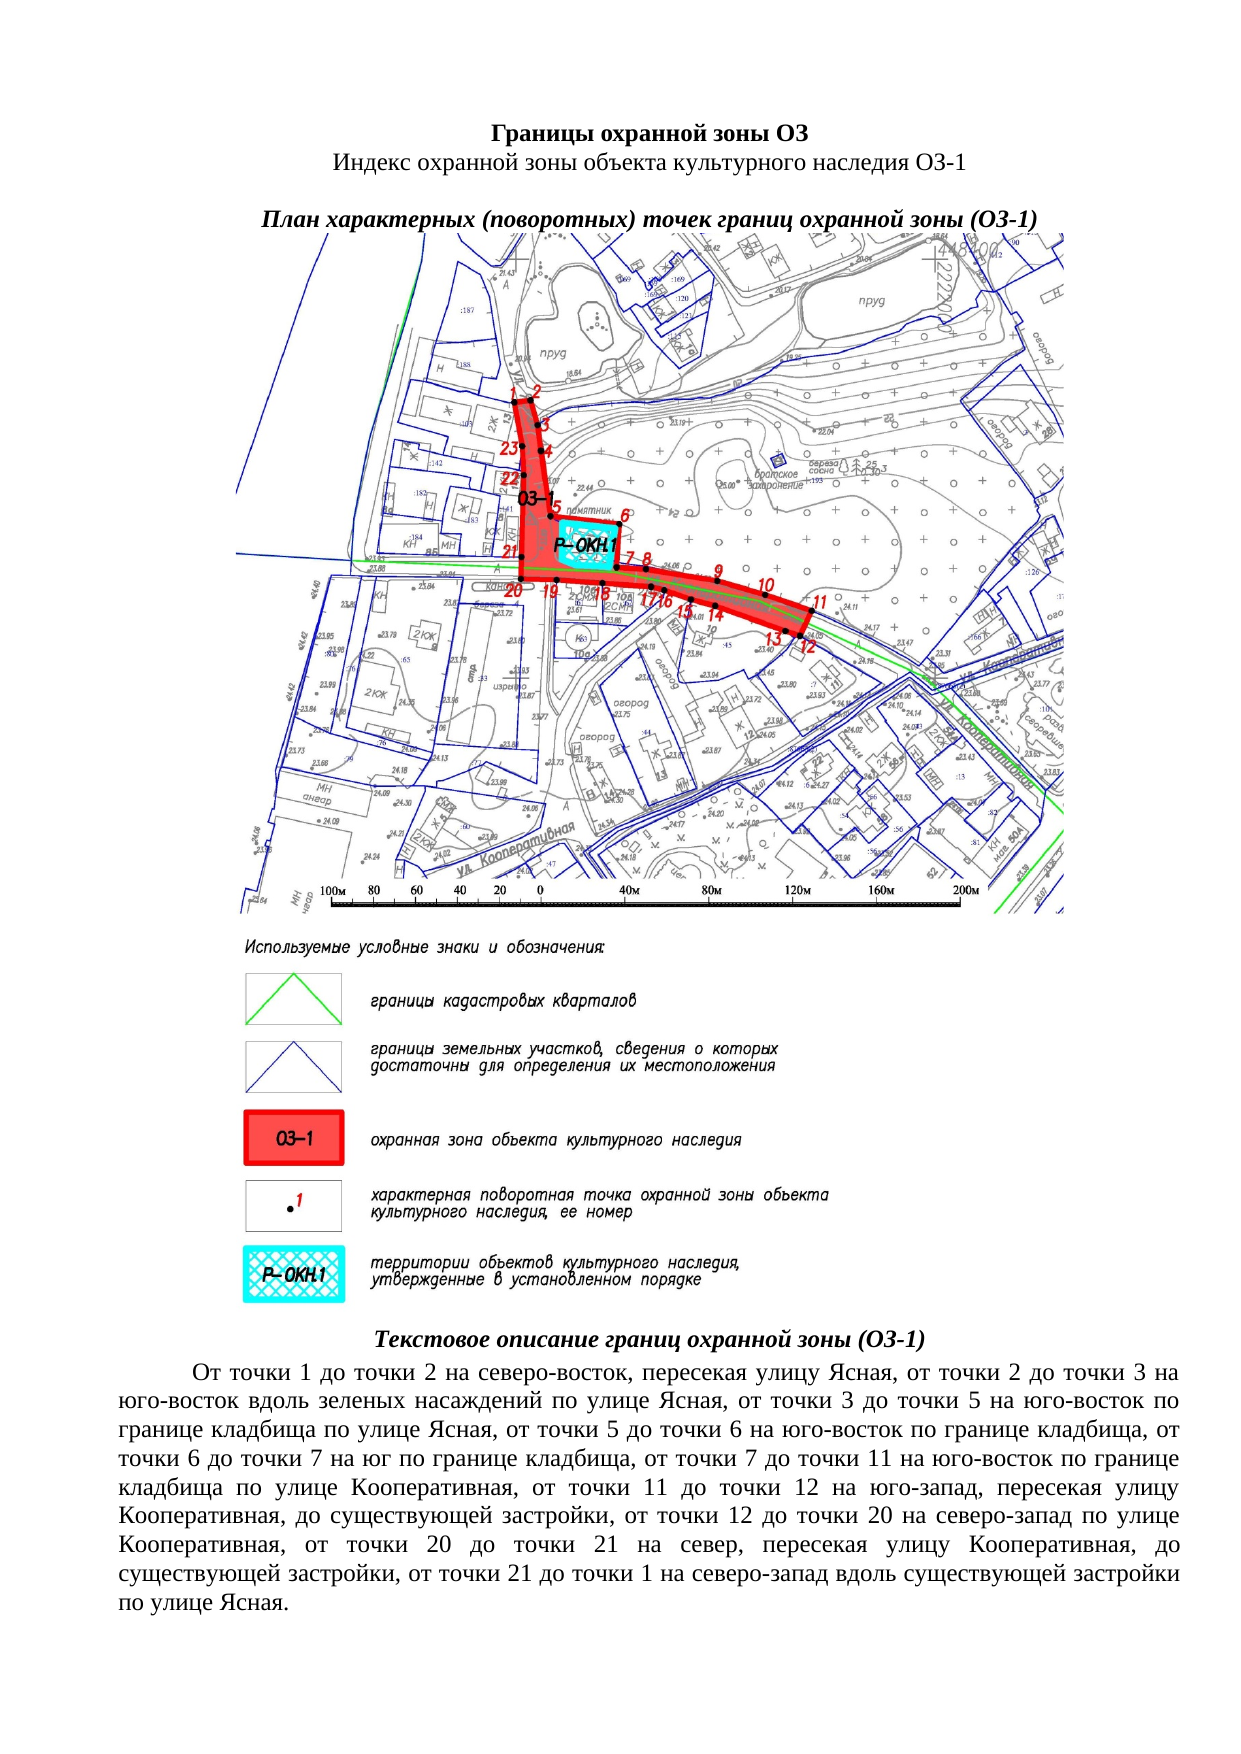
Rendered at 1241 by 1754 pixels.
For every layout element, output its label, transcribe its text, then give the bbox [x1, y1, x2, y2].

text От точки 1 до точки 2 на северо-восток, пересекая улицу Ясная, от точки 2 до точки 3 на юго-восток вдоль зеленых насаждений по улице Ясная, от точки 3 до точки 5 на юго-восток по границе кладбища по улице Ясная, от точки 5 до точки 6 на юго-восток по границе кладбища, от точки 6 до точки 7 на юг по границе кладбища, от точки 7 до точки 11 на юго-восток по границе кладбища по улице Кооперативная, от точки 11 до точки 12 на юго-запад, пересекая улицу Кооперативная, до существующей застройки, от точки 12 до точки 20 на северо-запад по улице Кооперативная, от точки 20 до точки 21 на север, пересекая улицу Кооперативная, до существующей застройки, от точки 21 до точки 1 на северо-запад вдоль существующей застройки по улице Ясная. [118, 1357, 1181, 1616]
text Границы охранной зоны ОЗ [118, 118, 1181, 147]
text Текстовое описание границ охранной зоны (ОЗ-1) [118, 1324, 1181, 1352]
picture [235, 233, 1064, 1324]
text План характерных (поворотных) точек границ охранной зоны (ОЗ-1) [118, 204, 1181, 233]
text Индекс охранной зоны объекта культурного наследия ОЗ-1 [118, 147, 1181, 176]
